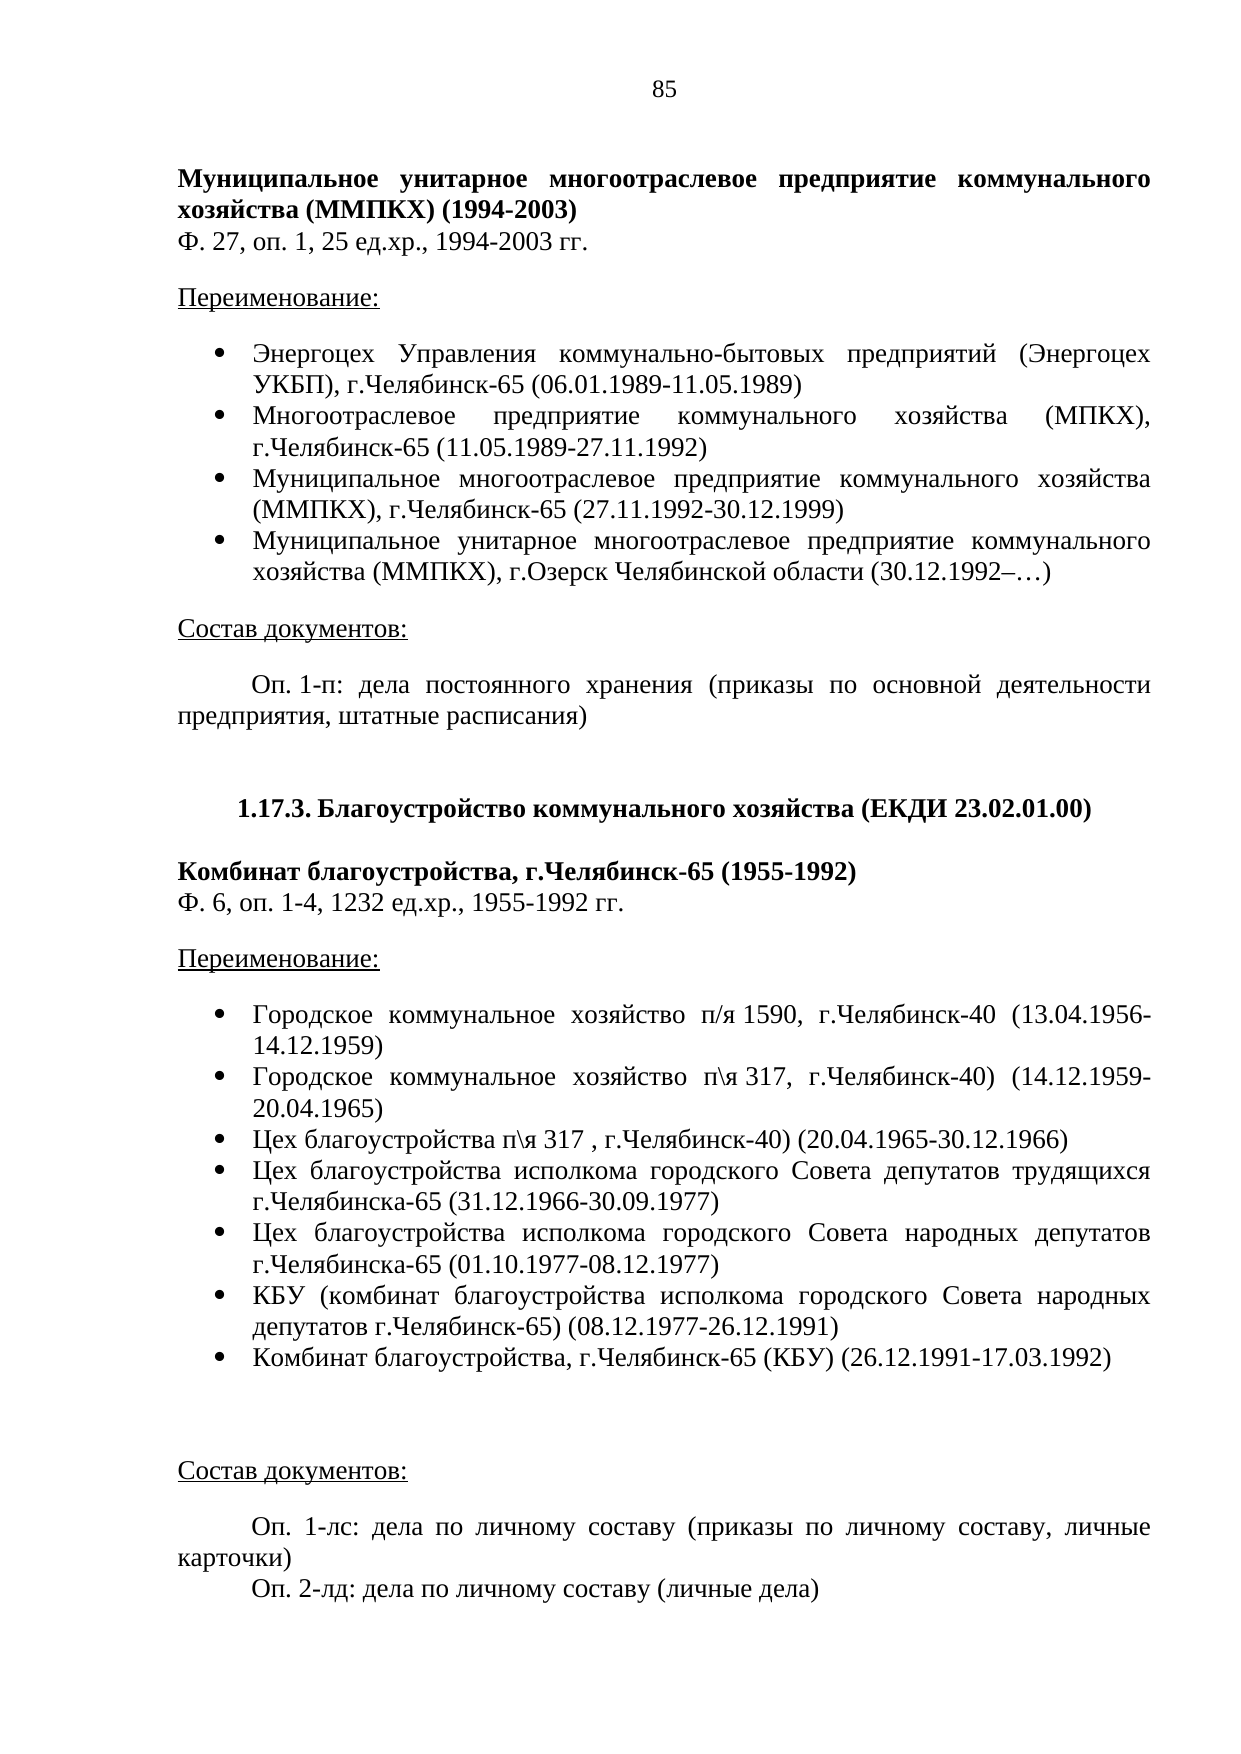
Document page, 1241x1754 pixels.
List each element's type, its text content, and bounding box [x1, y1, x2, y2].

list Цех благоустройства исполкома городского Совета народных депутатов г.Челябинска-65 (01.10.1977-08.12.1977) [215, 1217, 1152, 1279]
text Муниципальное унитарное многоотраслевое предприятие коммунального хозяйства (ММПКХ) (1994-2003) [177, 162, 1152, 225]
list Цех благоустройства исполкома городского Совета депутатов трудящихся г.Челябинска-65 (31.12.1966-30.09.1977) [215, 1154, 1152, 1217]
list Многоотраслевое предприятие коммунального хозяйства (МПКХ), г.Челябинск-65 (11.05.1989-27.11.1992) [215, 399, 1152, 462]
list КБУ (комбинат благоустройства исполкома городского Совета народных депутатов г.Челябинск-65) (08.12.1977-26.12.1991) [215, 1279, 1152, 1341]
list Энергоцех Управления коммунально-бытовых предприятий (Энергоцех УКБП), г.Челябинск-65 (06.01.1989-11.05.1989) [215, 337, 1152, 399]
list Комбинат благоустройства, г.Челябинск-65 (КБУ) (26.12.1991-17.03.1992) [215, 1341, 1152, 1373]
text Оп. 2-лд: дела по личному составу (личные дела) [177, 1572, 1152, 1603]
text Переименование: [177, 281, 1152, 312]
text Ф. 6, оп. 1-4, 1232 ед.хр., 1955-1992 гг. [177, 886, 1152, 917]
text Оп. 1-лс: дела по личному составу (приказы по личному составу, личные карточки) [177, 1510, 1152, 1572]
list Благоустройство коммунального хозяйства (ЕКДИ 23.02.01.00) [177, 792, 1152, 823]
text Комбинат благоустройства, г.Челябинск-65 (1955-1992) [177, 855, 1152, 886]
text Ф. 27, оп. 1, 25 ед.хр., 1994-2003 гг. [177, 225, 1152, 256]
list Муниципальное многоотраслевое предприятие коммунального хозяйства (ММПКХ), г.Челябинск-65 (27.11.1992-30.12.1999) [215, 462, 1152, 524]
text Оп. 1-п: дела постоянного хранения (приказы по основной деятельности предприятия, штатные расписания) [177, 668, 1152, 730]
list Городское коммунальное хозяйство п\я 317, г.Челябинск-40) (14.12.1959-20.04.1965) [215, 1061, 1152, 1123]
text Состав документов: [177, 612, 1152, 643]
list Цех благоустройства п\я 317 , г.Челябинск-40) (20.04.1965-30.12.1966) [215, 1123, 1152, 1154]
text Состав документов: [177, 1454, 1152, 1485]
text Переименование: [177, 942, 1152, 973]
list Городское коммунальное хозяйство п/я 1590, г.Челябинск-40 (13.04.1956-14.12.1959) [215, 998, 1152, 1061]
list Муниципальное унитарное многоотраслевое предприятие коммунального хозяйства (ММПКХ), г.Озерск Челябинской области (30.12.1992–…) [215, 524, 1152, 587]
